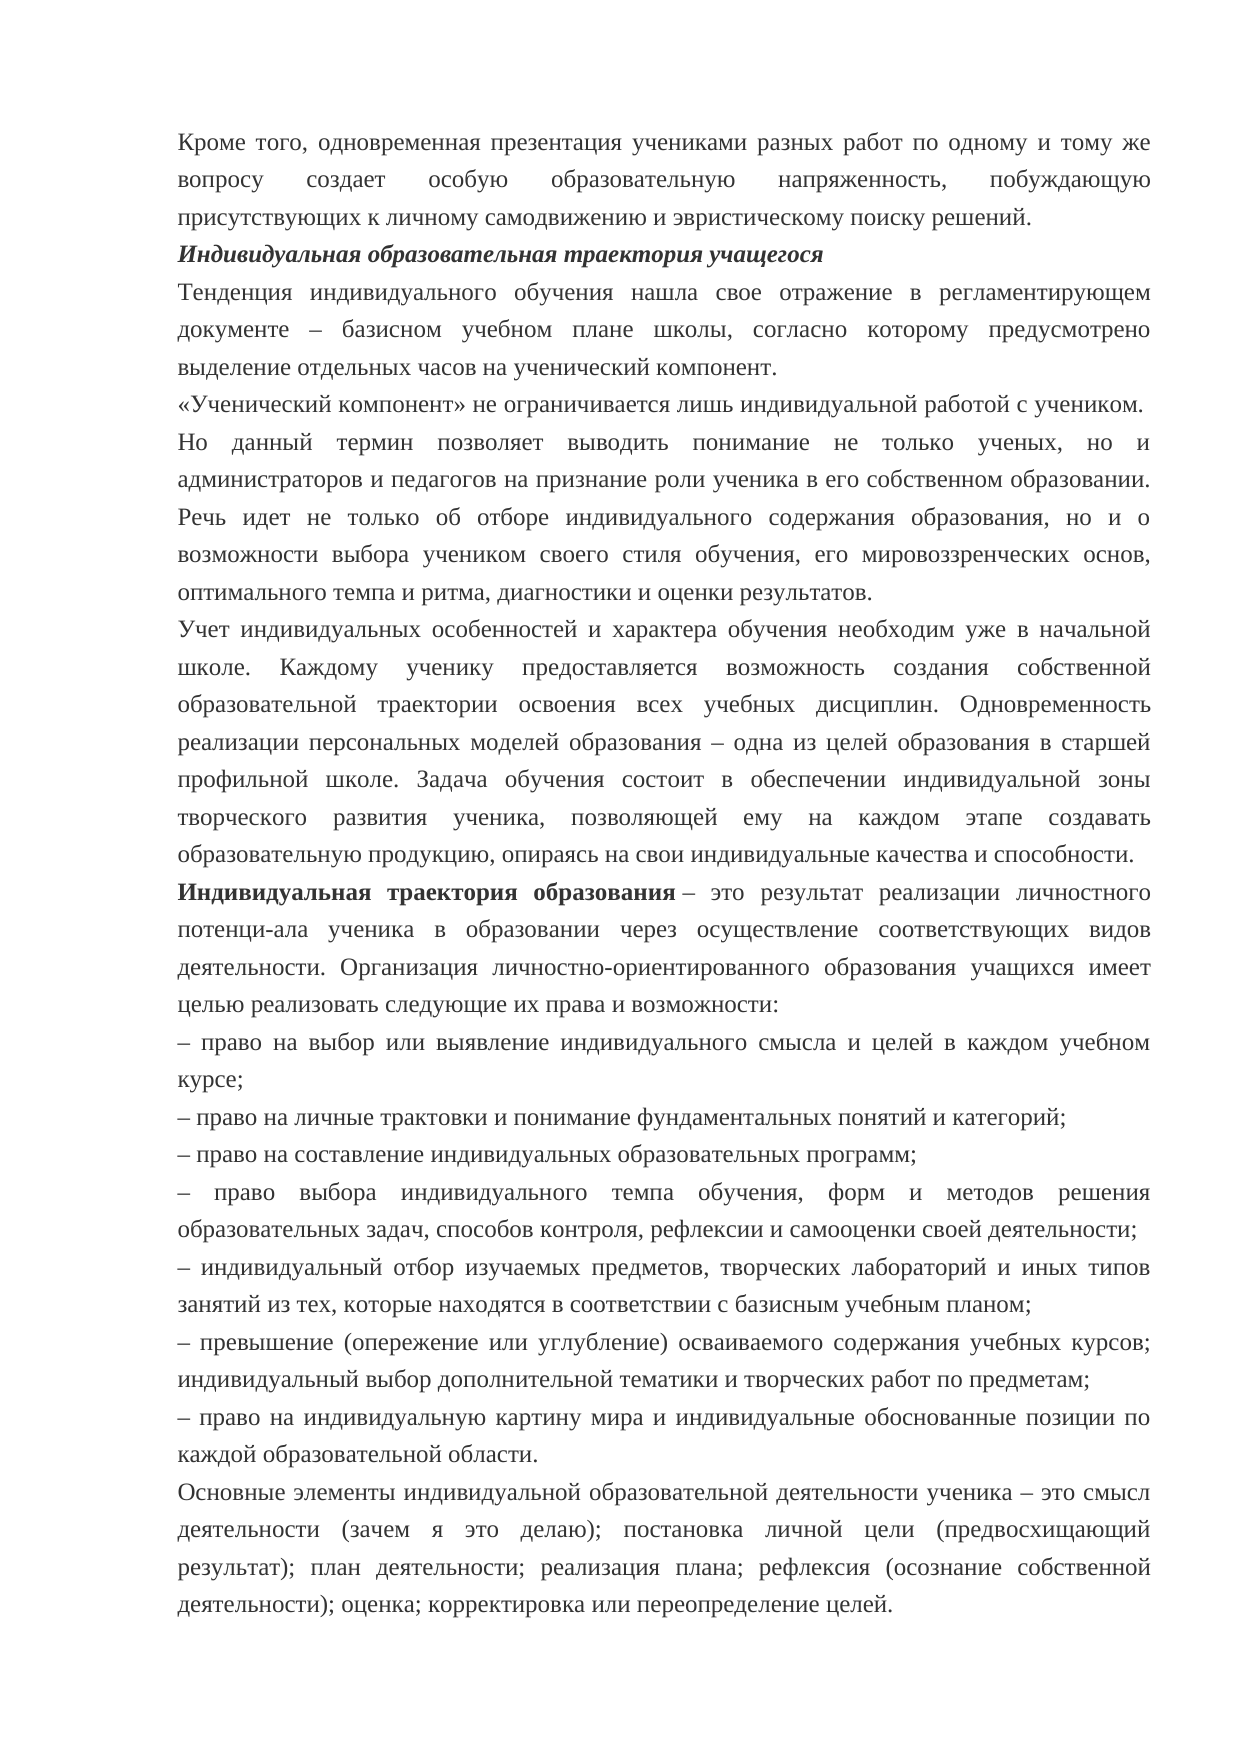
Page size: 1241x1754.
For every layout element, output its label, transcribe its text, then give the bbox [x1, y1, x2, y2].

text Кроме того, одновременная презентация учениками разных работ по одному и тому же вопросу создает особую образовательную напряженность, побуждающую присутствующих к личному самодвижению и эвристическому поиску решений. [177, 118, 1152, 231]
text – право на выбор или выявление индивидуального смысла и целей в каждом учебном курсе; [177, 1018, 1152, 1093]
text – право выбора индивидуального темпа обучения, форм и методов решения образовательных задач, способов контроля, рефлексии и самооценки своей деятельности; [177, 1168, 1152, 1243]
text – право на личные трактовки и понимание фундаментальных понятий и категорий; [177, 1093, 1152, 1131]
text – право на индивидуальную картину мира и индивидуальные обоснованные позиции по каждой образовательной области. [177, 1393, 1152, 1468]
text Тенденция индивидуального обучения нашла свое отражение в регламентирующем документе – базисном учебном плане школы, согласно которому предусмотрено выделение отдельных часов на ученический компонент. [177, 268, 1152, 381]
text «Ученический компонент» не ограничивается лишь индивидуальной работой с учеником. Но данный термин позволяет выводить понимание не только ученых, но и администраторов и педагогов на признание роли ученика в его собственном образовании. Речь идет не только об отборе индивидуального содержания образования, но и о возможности выбора учеником своего стиля обучения, его мировоззренческих основ, оптимального темпа и ритма, диагностики и оценки результатов. [177, 381, 1152, 606]
text – право на составление индивидуальных образовательных программ; [177, 1131, 1152, 1168]
text – индивидуальный отбор изучаемых предметов, творческих лабораторий и иных типов занятий из тех, которые находятся в соответствии с базисным учебным планом; [177, 1243, 1152, 1318]
text Основные элементы индивидуальной образовательной деятельности ученика – это смысл деятельности (зачем я это делаю); постановка личной цели (предвосхищающий результат); план деятельности; реализация плана; рефлексия (осознание собственной деятельности); оценка; корректировка или переопределение целей. [177, 1468, 1152, 1618]
text – превышение (опережение или углубление) осваиваемого содержания учебных курсов; индивидуальный выбор дополнительной тематики и творческих работ по предметам; [177, 1318, 1152, 1393]
text Индивидуальная образовательная траектория учащегося [177, 231, 1152, 268]
text Индивидуальная траектория образования – это результат реализации личностного потенци-ала ученика в образовании через осуществление соответствующих видов деятельности. Организация личностно-ориентированного образования учащихся имеет целью реализовать следующие их права и возможности: [177, 868, 1152, 1018]
text Учет индивидуальных особенностей и характера обучения необходим уже в начальной школе. Каждому ученику предоставляется возможность создания собственной образовательной траектории освоения всех учебных дисциплин. Одновременность реализации персональных моделей образования – одна из целей образования в старшей профильной школе. Задача обучения состоит в обеспечении индивидуальной зоны творческого развития ученика, позволяющей ему на каждом этапе создавать образовательную продукцию, опираясь на свои индивидуальные качества и способности. [177, 606, 1152, 868]
